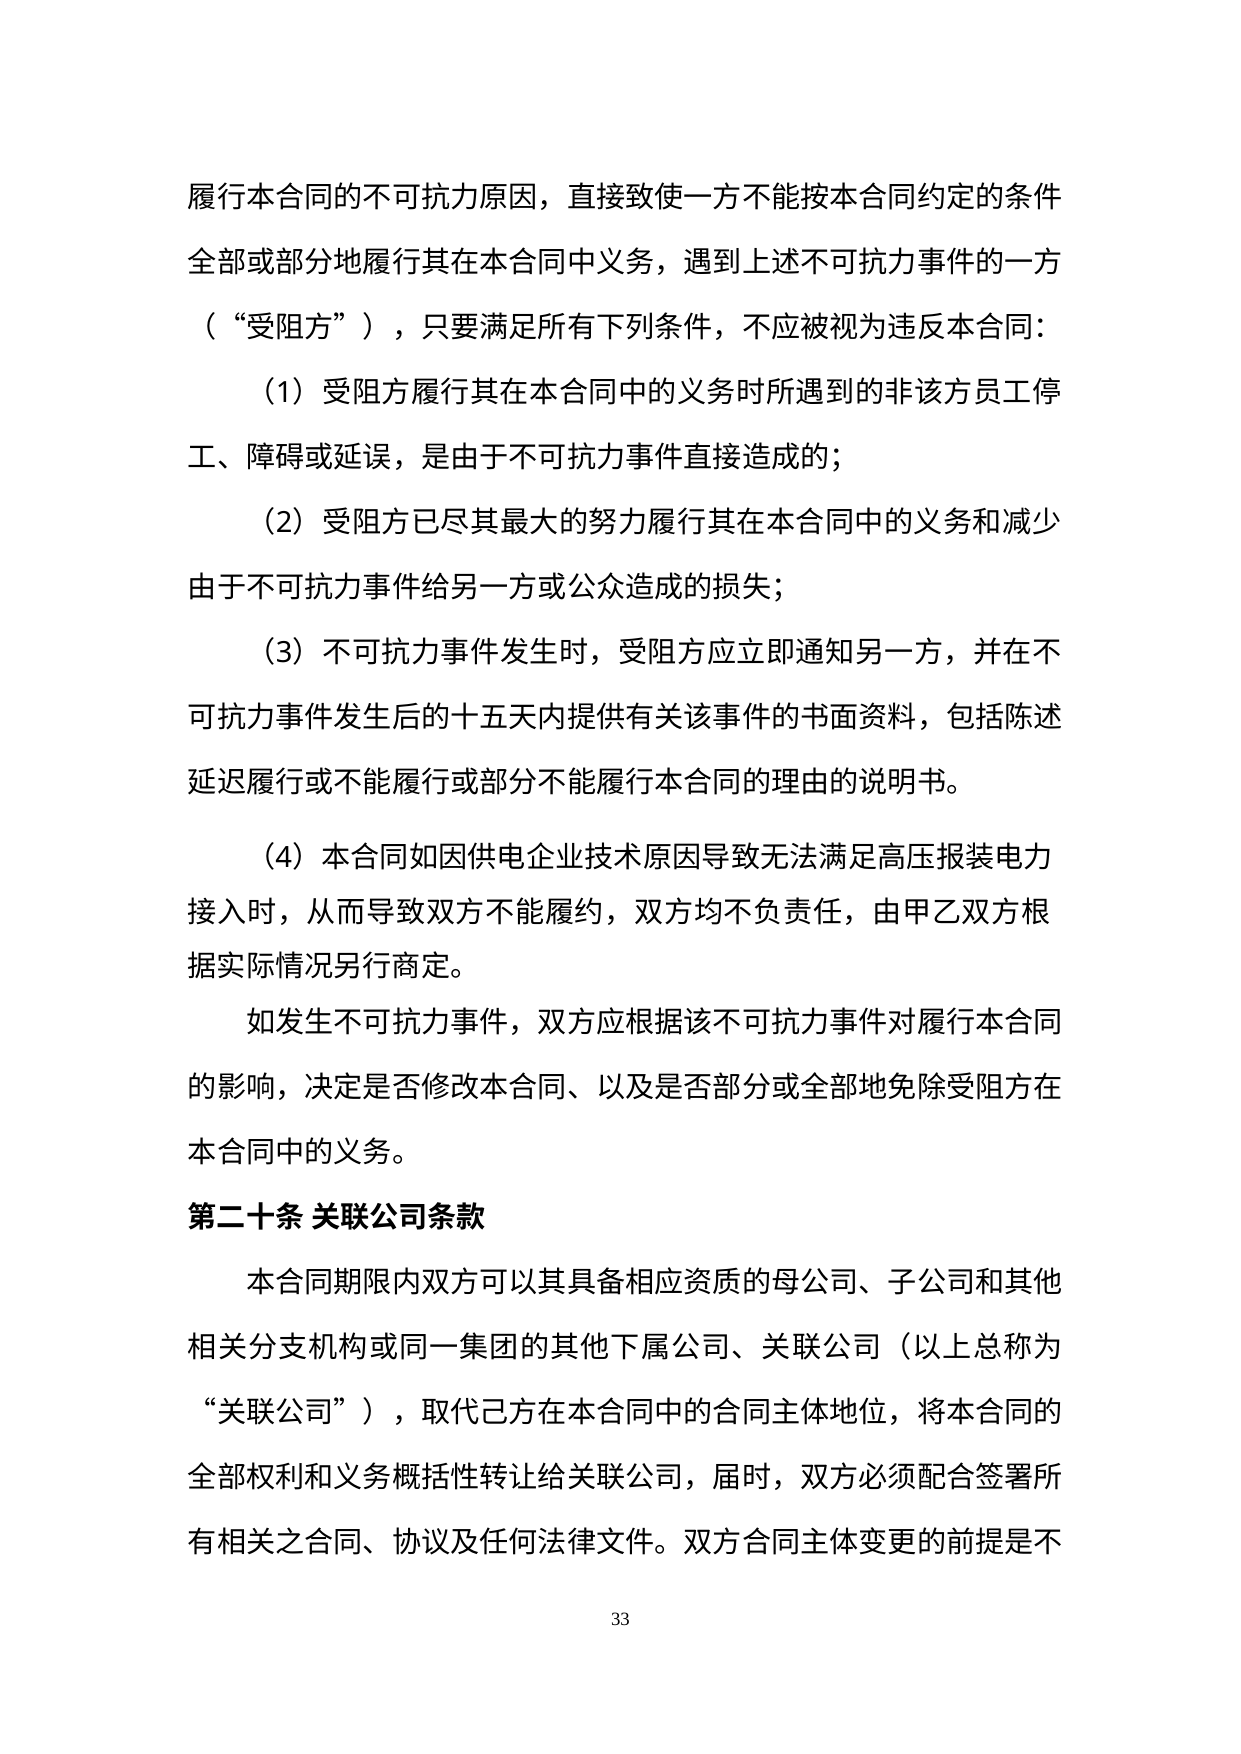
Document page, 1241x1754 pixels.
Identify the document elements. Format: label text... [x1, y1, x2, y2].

text （3）不可抗力事件发生时，受阻方应立即通知另一方，并在不可抗力事件发生后的十五天内提供有关该事件的书面资料，包括陈述延迟履行或不能履行或部分不能履行本合同的理由的说明书。 [188, 617, 1064, 812]
text （4）本合同如因供电企业技术原因导致无法满足高压报装电力接入时，从而导致双方不能履约，双方均不负责任，由甲乙双方根据实际情况另行商定。 [187, 824, 1053, 987]
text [188, 162, 1064, 357]
text 第二十条 关联公司条款 [187, 1182, 1064, 1247]
text 如发生不可抗力事件，双方应根据该不可抗力事件对履行本合同的影响，决定是否修改本合同、以及是否部分或全部地免除受阻方在本合同中的义务。 [188, 987, 1064, 1182]
text （1）受阻方履行其在本合同中的义务时所遇到的非该方员工停工、障碍或延误，是由于不可抗力事件直接造成的； [188, 357, 1064, 487]
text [188, 1247, 1064, 1572]
text （2）受阻方已尽其最大的努力履行其在本合同中的义务和减少由于不可抗力事件给另一方或公众造成的损失； [188, 487, 1064, 617]
